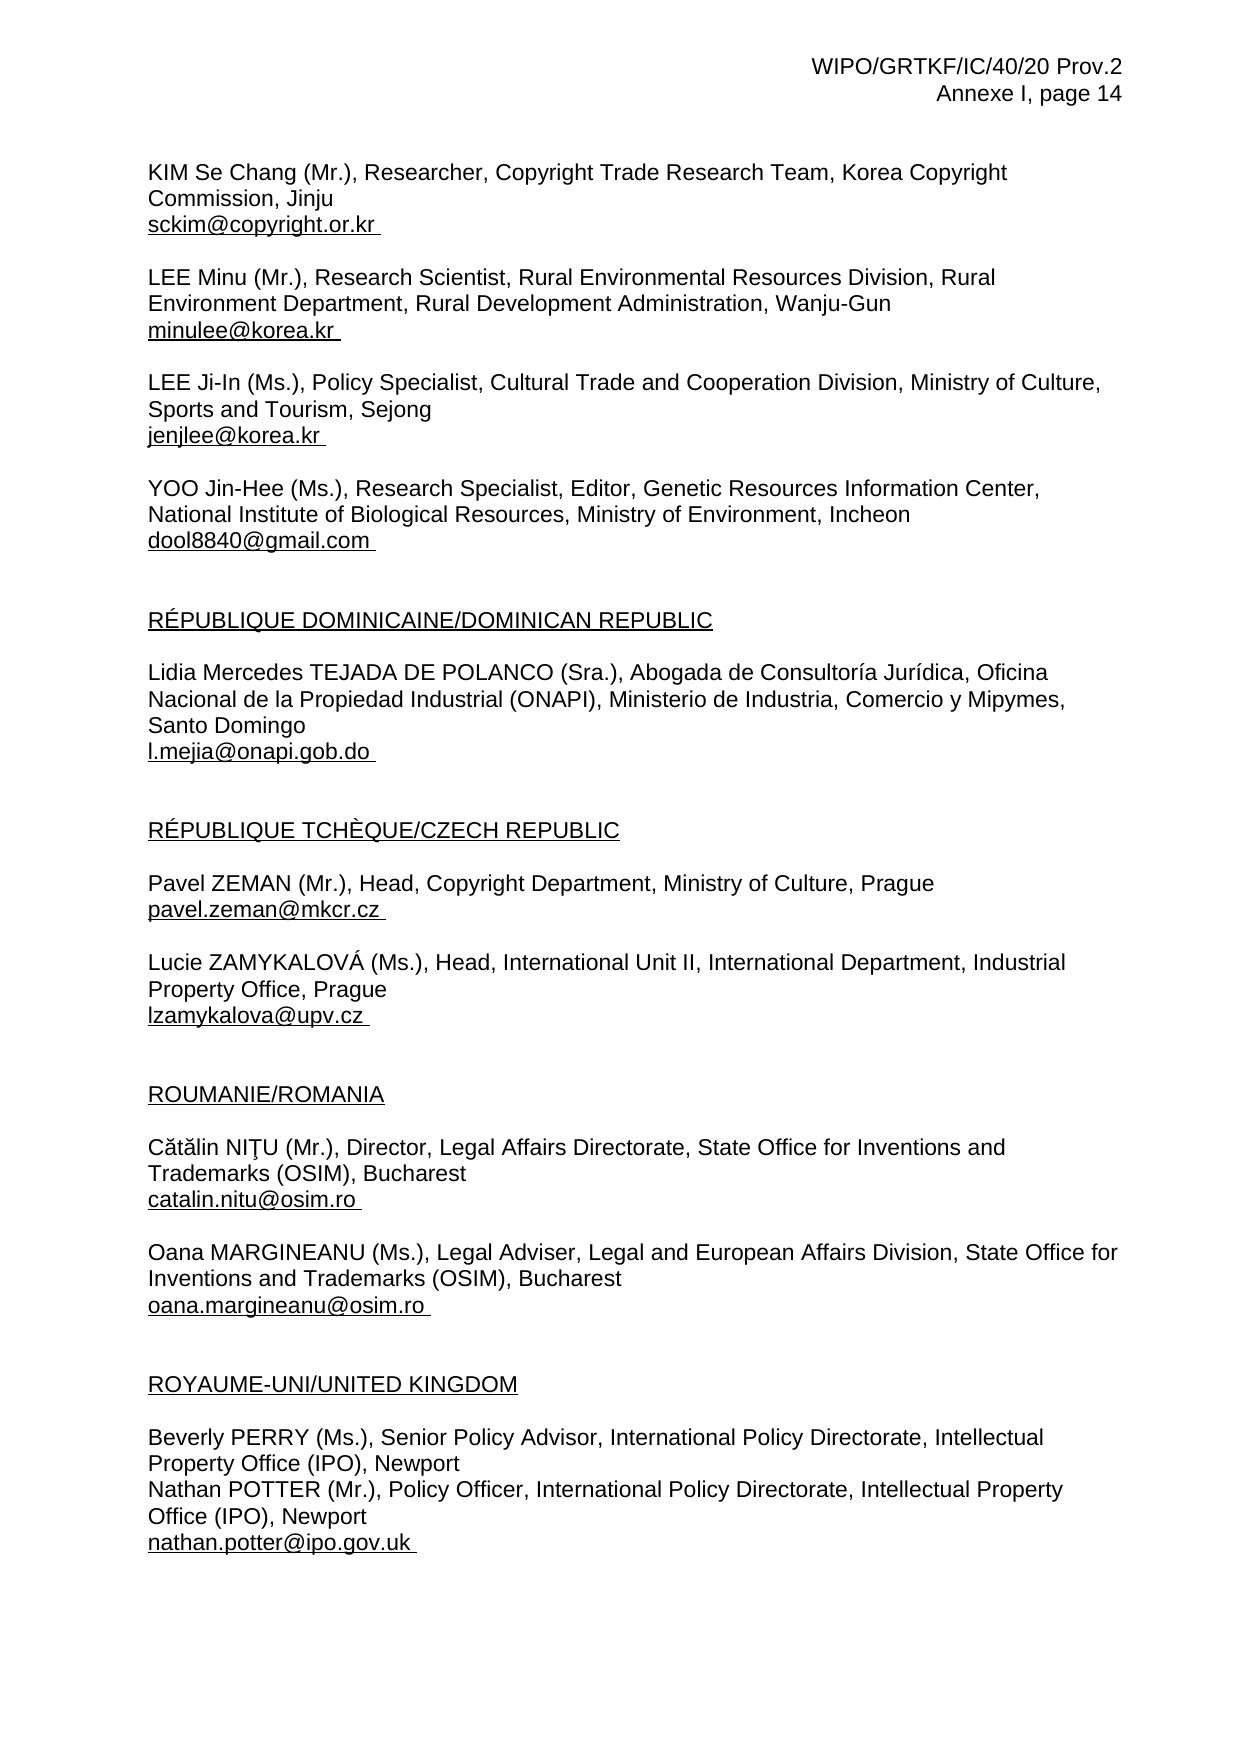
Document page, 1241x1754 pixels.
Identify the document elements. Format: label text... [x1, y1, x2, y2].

text KIM Se Chang (Mr.), Researcher, Copyright Trade Research Team, Korea Copyright Commission, Jinju [148, 158, 1122, 211]
text jenjlee@korea.kr [148, 422, 1122, 448]
text oana.margineanu@osim.ro [148, 1292, 1122, 1318]
text l.mejia@onapi.gob.do [148, 738, 1122, 765]
text Pavel ZEMAN (Mr.), Head, Copyright Department, Ministry of Culture, Prague [148, 870, 1122, 896]
text nathan.potter@ipo.gov.uk [148, 1529, 1122, 1555]
text Cătălin NIŢU (Mr.), Director, Legal Affairs Directorate, State Office for Inventions and Trademarks (OSIM), Bucharest [148, 1134, 1122, 1186]
text sckim@copyright.or.kr [148, 211, 1122, 238]
text RÉPUBLIQUE TCHÈQUE/CZECH REPUBLIC [148, 817, 1122, 844]
text RÉPUBLIQUE DOMINICAINE/DOMINICAN REPUBLIC [148, 607, 1122, 633]
text Oana MARGINEANU (Ms.), Legal Adviser, Legal and European Affairs Division, State Office for Inventions and Trademarks (OSIM), Bucharest [148, 1239, 1122, 1292]
text minulee@korea.kr [148, 317, 1122, 343]
text LEE Ji-In (Ms.), Policy Specialist, Cultural Trade and Cooperation Division, Ministry of Culture, Sports and Tourism, Sejong [148, 369, 1122, 422]
text catalin.nitu@osim.ro [148, 1186, 1122, 1213]
text Beverly PERRY (Ms.), Senior Policy Advisor, International Policy Directorate, Intellectual Property Office (IPO), Newport [148, 1423, 1122, 1476]
text ROUMANIE/ROMANIA [148, 1081, 1122, 1107]
text ROYAUME-UNI/UNITED KINGDOM [148, 1371, 1122, 1397]
text LEE Minu (Mr.), Research Scientist, Rural Environmental Resources Division, Rural Environment Department, Rural Development Administration, Wanju-Gun [148, 264, 1122, 317]
text pavel.zeman@mkcr.cz [148, 896, 1122, 923]
text Lucie ZAMYKALOVÁ (Ms.), Head, International Unit II, International Department, Industrial Property Office, Prague [148, 949, 1122, 1002]
text Nathan POTTER (Mr.), Policy Officer, International Policy Directorate, Intellectual Property Office (IPO), Newport [148, 1476, 1122, 1529]
text Lidia Mercedes TEJADA DE POLANCO (Sra.), Abogada de Consultoría Jurídica, Oficina Nacional de la Propiedad Industrial (ONAPI), Ministerio de Industria, Comercio y Mipymes, Santo Domingo [148, 659, 1122, 738]
text YOO Jin-Hee (Ms.), Research Specialist, Editor, Genetic Resources Information Center, National Institute of Biological Resources, Ministry of Environment, Incheon [148, 475, 1122, 527]
text lzamykalova@upv.cz [148, 1002, 1122, 1028]
text dool8840@gmail.com [148, 527, 1122, 554]
